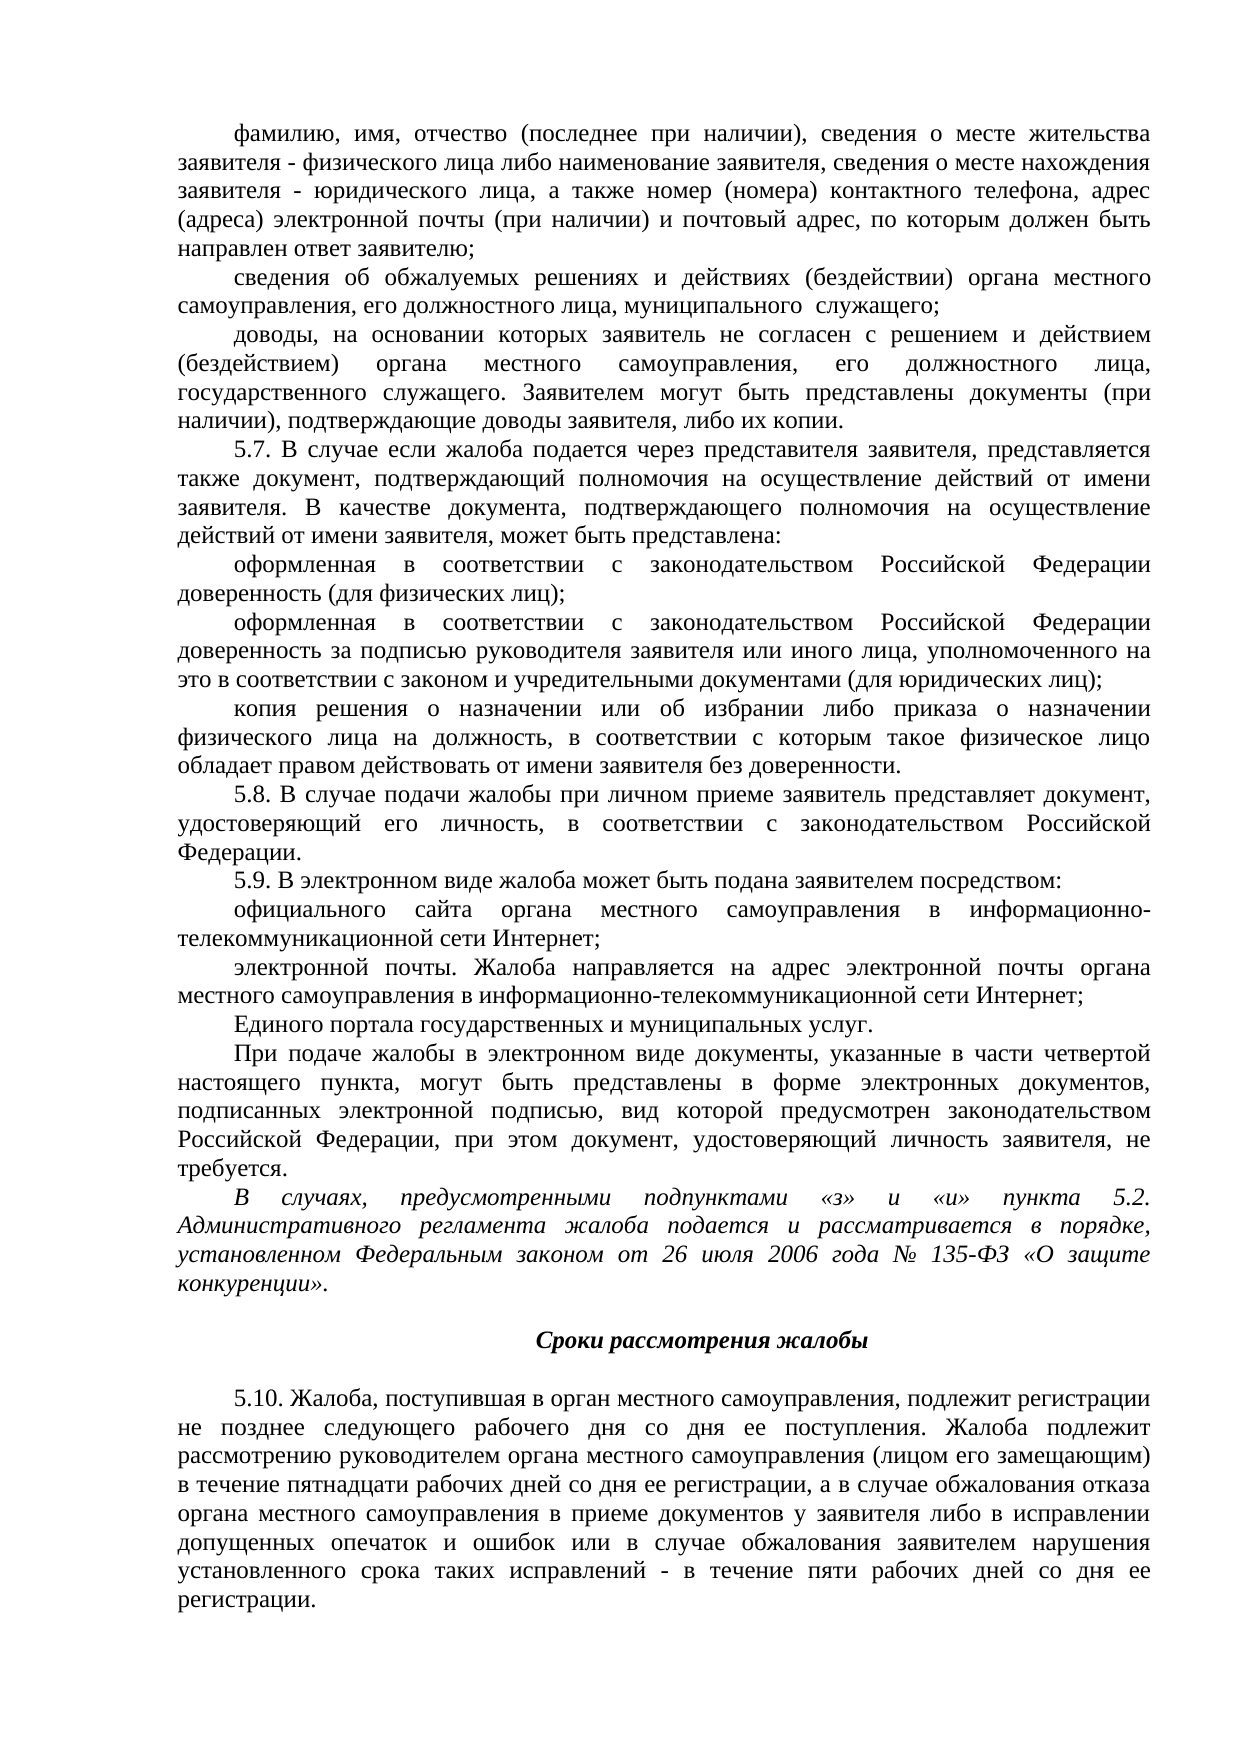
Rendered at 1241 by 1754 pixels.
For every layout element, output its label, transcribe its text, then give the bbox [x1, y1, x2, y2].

text В случаях, предусмотренными подпунктами «з» и «и» пункта 5.2. Административного регламента жалоба подается и рассматривается в порядке, установленном Федеральным законом от 26 июля 2006 года № 135-ФЗ «О защите конкуренции». [177, 1182, 1152, 1297]
text 5.7. В случае если жалоба подается через представителя заявителя, представляется также документ, подтверждающий полномочия на осуществление действий от имени заявителя. В качестве документа, подтверждающего полномочия на осуществление действий от имени заявителя, может быть представлена: [177, 434, 1152, 549]
text 5.8. В случае подачи жалобы при личном приеме заявитель представляет документ, удостоверяющий его личность, в соответствии с законодательством Российской Федерации. [177, 779, 1152, 866]
text 5.10. Жалоба, поступившая в орган местного самоуправления, подлежит регистрации не позднее следующего рабочего дня со дня ее поступления. Жалоба подлежит рассмотрению руководителем органа местного самоуправления (лицом его замещающим) в течение пятнадцати рабочих дней со дня ее регистрации, а в случае обжалования отказа органа местного самоуправления в приеме документов у заявителя либо в исправлении допущенных опечаток и ошибок или в случае обжалования заявителем нарушения установленного срока таких исправлений - в течение пяти рабочих дней со дня ее регистрации. [177, 1383, 1152, 1613]
text Единого портала государственных и муниципальных услуг. [177, 1009, 1152, 1038]
text При подаче жалобы в электронном виде документы, указанные в части четвертой настоящего пункта, могут быть представлены в форме электронных документов, подписанных электронной подписью, вид которой предусмотрен законодательством Российской Федерации, при этом документ, удостоверяющий личность заявителя, не требуется. [177, 1038, 1152, 1182]
text доводы, на основании которых заявитель не согласен с решением и действием (бездействием) органа местного самоуправления, его должностного лица, государственного служащего. Заявителем могут быть представлены документы (при наличии), подтверждающие доводы заявителя, либо их копии. [177, 319, 1152, 434]
text оформленная в соответствии с законодательством Российской Федерации доверенность (для физических лиц); [177, 549, 1152, 607]
text 5.9. В электронном виде жалоба может быть подана заявителем посредством: [177, 866, 1152, 894]
text копия решения о назначении или об избрании либо приказа о назначении физического лица на должность, в соответствии с которым такое физическое лицо обладает правом действовать от имени заявителя без доверенности. [177, 693, 1152, 779]
text сведения об обжалуемых решениях и действиях (бездействии) органа местного самоуправления, его должностного лица, муниципального служащего; [177, 262, 1152, 319]
text Сроки рассмотрения жалобы [177, 1326, 1152, 1354]
text официального сайта органа местного самоуправления в информационно-телекоммуникационной сети Интернет; [177, 894, 1152, 952]
text электронной почты. Жалоба направляется на адрес электронной почты органа местного самоуправления в информационно-телекоммуникационной сети Интернет; [177, 952, 1152, 1009]
text фамилию, имя, отчество (последнее при наличии), сведения о месте жительства заявителя - физического лица либо наименование заявителя, сведения о месте нахождения заявителя - юридического лица, а также номер (номера) контактного телефона, адрес (адреса) электронной почты (при наличии) и почтовый адрес, по которым должен быть направлен ответ заявителю; [177, 118, 1152, 262]
text оформленная в соответствии с законодательством Российской Федерации доверенность за подписью руководителя заявителя или иного лица, уполномоченного на это в соответствии с законом и учредительными документами (для юридических лиц); [177, 607, 1152, 693]
